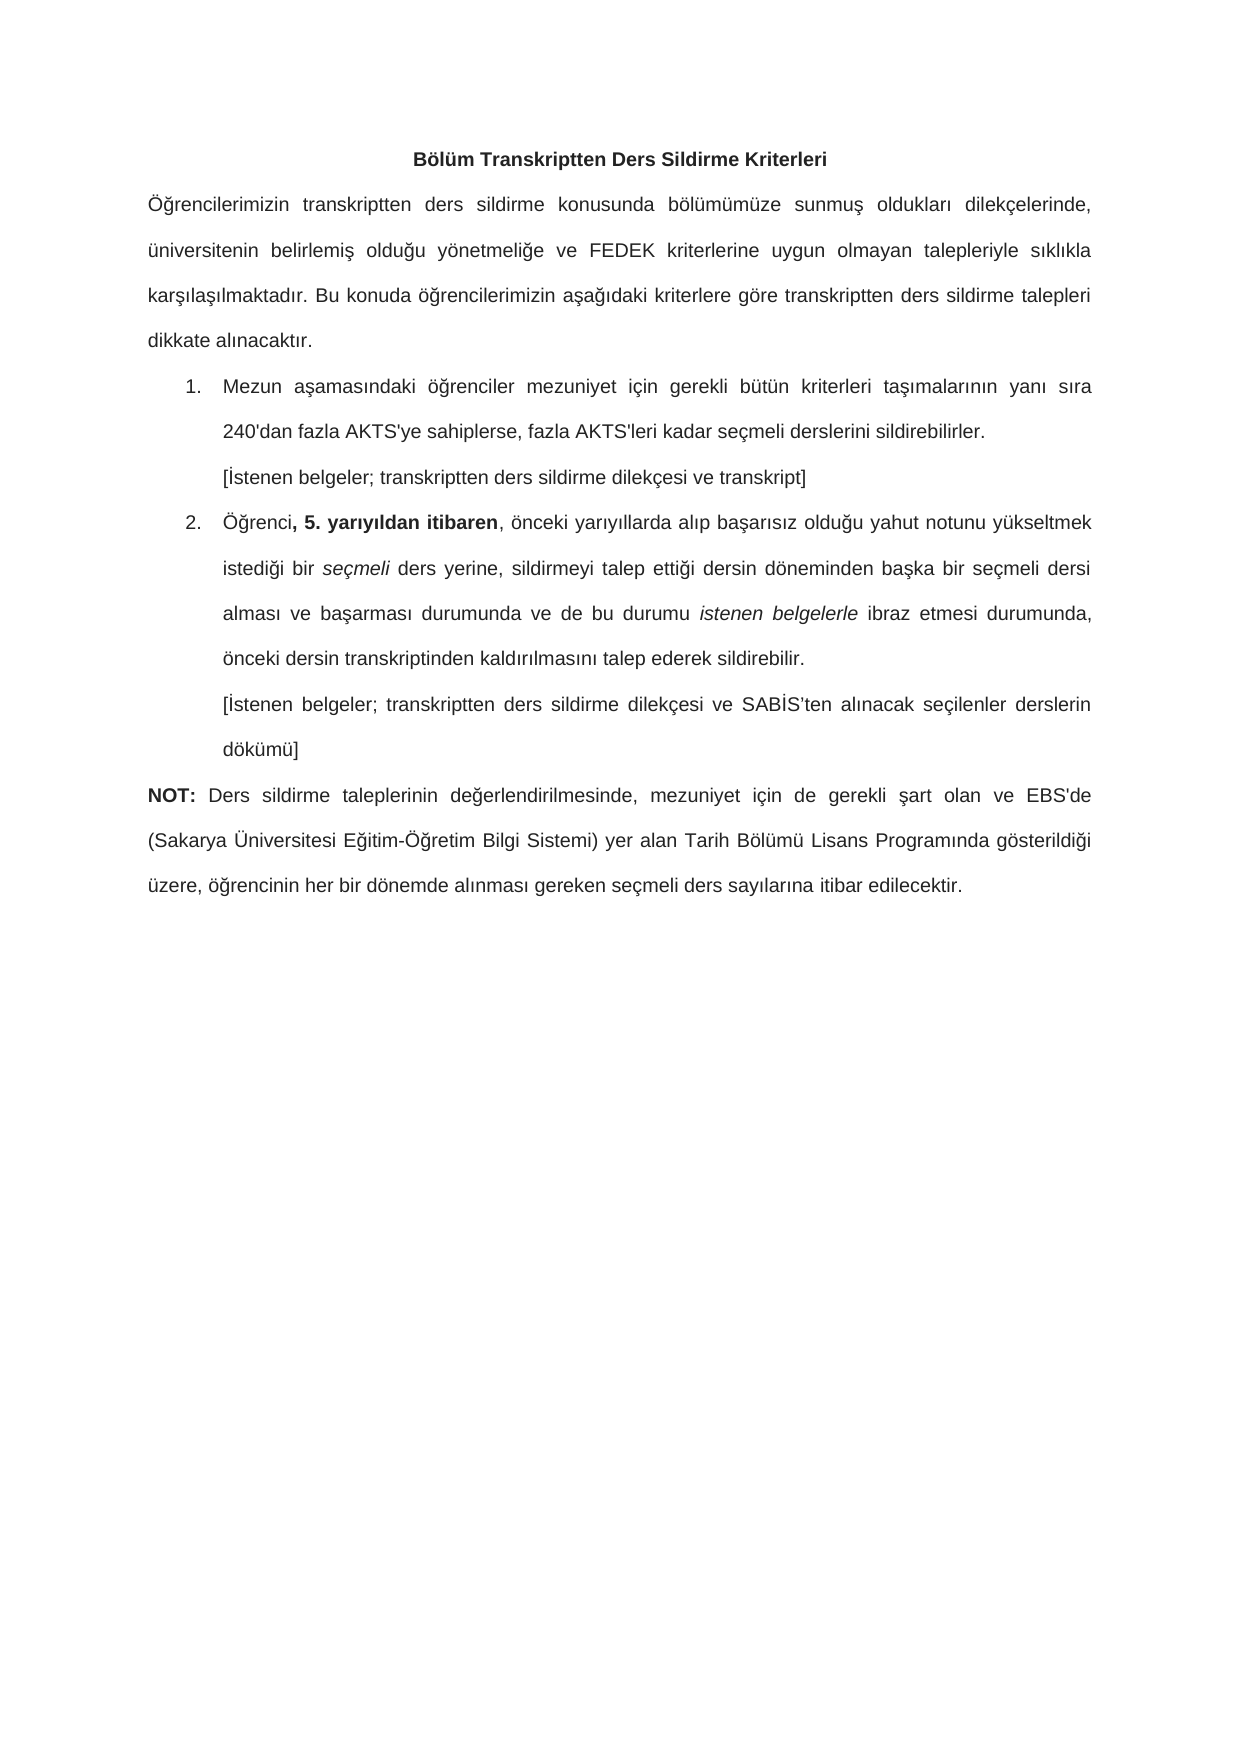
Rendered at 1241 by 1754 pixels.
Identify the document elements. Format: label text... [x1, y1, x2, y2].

list [İstenen belgeler; transkriptten ders sildirme dilekçesi ve SABİS’ten alınacak seçilenler derslerin dökümü] [223, 693, 1093, 761]
list Mezun aşamasındaki öğrenciler mezuniyet için gerekli bütün kriterleri taşımalarının yanı sıra 240'dan fazla AKTS'ye sahiplerse, fazla AKTS'leri kadar seçmeli derslerini sildirebilirler. [185, 375, 1093, 443]
text NOT: Ders sildirme taleplerinin değerlendirilmesinde, mezuniyet için de gerekli şart olan ve EBS'de (Sakarya Üniversitesi Eğitim-Öğretim Bilgi Sistemi) yer alan Tarih Bölümü Lisans Programında gösterildiği üzere, öğrencinin her bir dönemde alınması gereken seçmeli ders sayılarına itibar edilecektir. [148, 783, 1093, 897]
text [İstenen belgeler; transkriptten ders sildirme dilekçesi ve transkript] [223, 466, 1093, 488]
text Bölüm Transkriptten Ders Sildirme Kriterleri [148, 148, 1093, 170]
text Öğrencilerimizin transkriptten ders sildirme konusunda bölümümüze sunmuş oldukları dilekçelerinde, üniversitenin belirlemiş olduğu yönetmeliğe ve FEDEK kriterlerine uygun olmayan talepleriyle sıklıkla karşılaşılmaktadır. Bu konuda öğrencilerimizin aşağıdaki kriterlere göre transkriptten ders sildirme talepleri dikkate alınacaktır. [148, 193, 1093, 352]
list Öğrenci, 5. yarıyıldan itibaren, önceki yarıyıllarda alıp başarısız olduğu yahut notunu yükseltmek istediği bir seçmeli ders yerine, sildirmeyi talep ettiği dersin döneminden başka bir seçmeli dersi alması ve başarması durumunda ve de bu durumu istenen belgelerle ibraz etmesi durumunda, önceki dersin transkriptinden kaldırılmasını talep ederek sildirebilir. [185, 511, 1093, 670]
